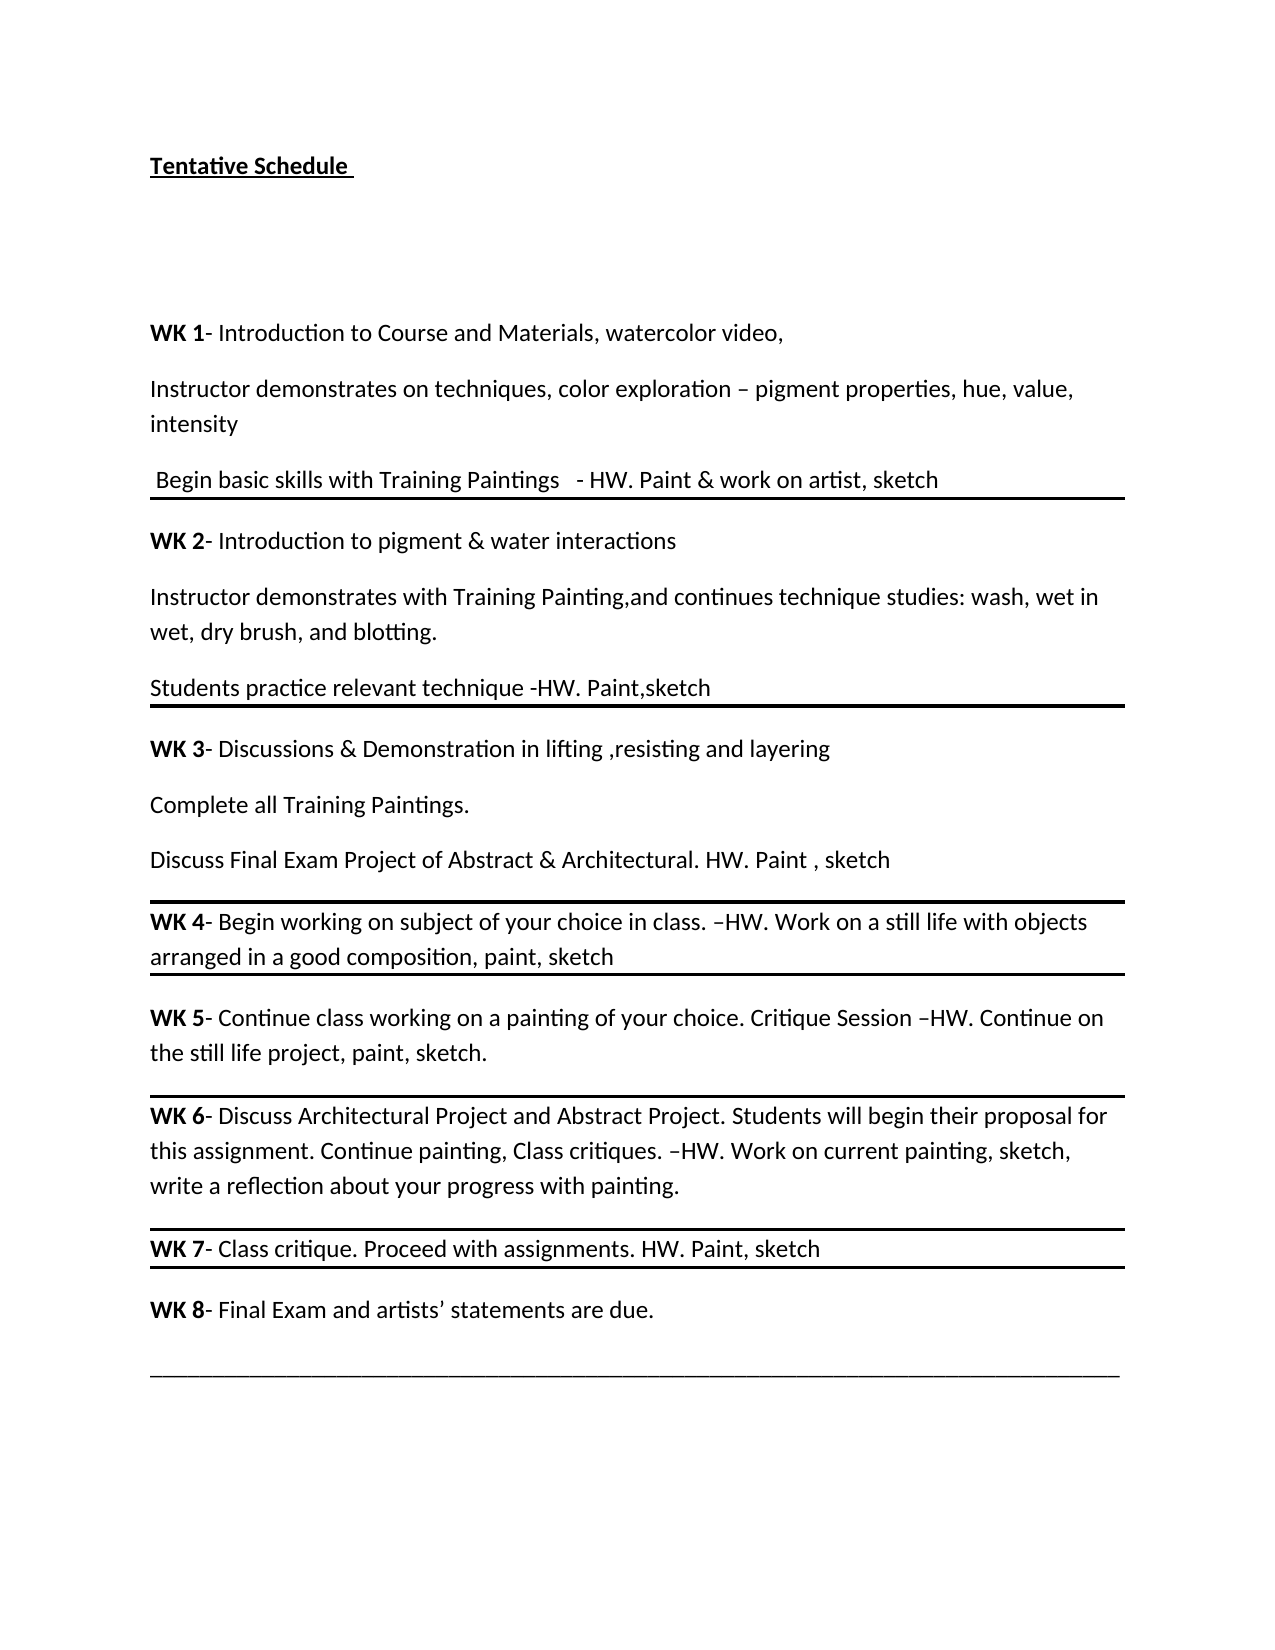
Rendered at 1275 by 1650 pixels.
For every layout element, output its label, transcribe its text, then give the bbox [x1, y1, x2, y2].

text Students practice relevant technique -HW. Paint,sketch [150, 672, 1125, 704]
text WK 3- Discussions & Demonstration in lifting ,resisting and layering [150, 733, 1125, 763]
text Tentative Schedule [150, 150, 1125, 181]
text Instructor demonstrates on techniques, color exploration – pigment properties, hue, value, intensity [150, 373, 1125, 439]
text WK 1- Introduction to Course and Materials, watercolor video, [150, 317, 1125, 348]
text ______________________________________________________________________________ [150, 1350, 1125, 1380]
text WK 6- Discuss Architectural Project and Abstract Project. Students will begin their proposal for this assignment. Continue painting, Class critiques. –HW. Work on current painting, sketch, write a reflection about your progress with painting. [150, 1098, 1125, 1202]
text Begin basic skills with Training Paintings - HW. Paint & work on artist, sketch [150, 464, 1125, 497]
text Discuss Final Exam Project of Abstract & Architectural. HW. Paint , sketch [150, 844, 1125, 875]
text WK 5- Continue class working on a painting of your choice. Critique Session –HW. Continue on the still life project, paint, sketch. [150, 1002, 1125, 1069]
text Instructor demonstrates with Training Painting,and continues technique studies: wash, wet in wet, dry brush, and blotting. [150, 581, 1125, 647]
text WK 4- Begin working on subject of your choice in class. –HW. Work on a still life with objects arranged in a good composition, paint, sketch [150, 904, 1125, 973]
text WK 7- Class critique. Proceed with assignments. HW. Paint, sketch [150, 1231, 1125, 1266]
text Complete all Training Paintings. [150, 789, 1125, 819]
text WK 2- Introduction to pigment & water interactions [150, 525, 1125, 556]
text WK 8- Final Exam and artists’ statements are due. [150, 1294, 1125, 1324]
